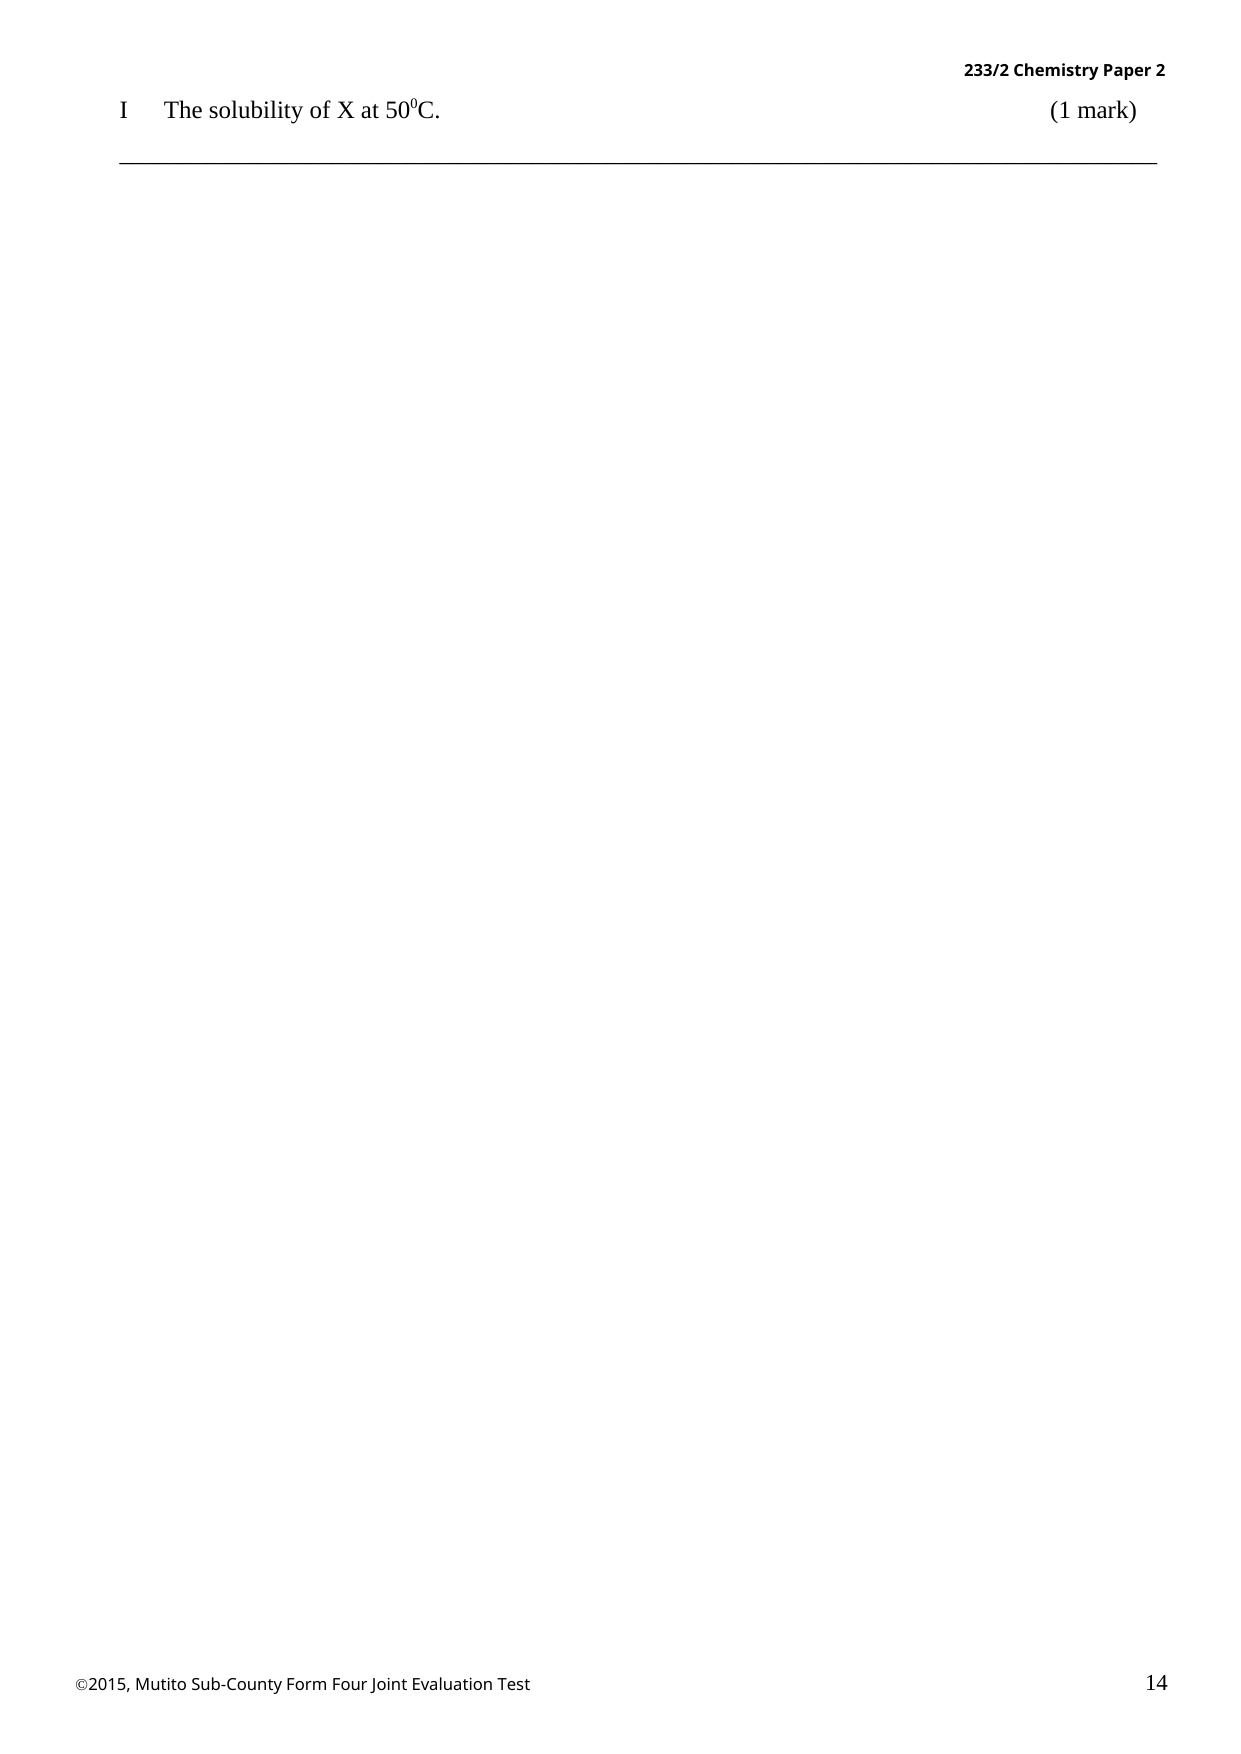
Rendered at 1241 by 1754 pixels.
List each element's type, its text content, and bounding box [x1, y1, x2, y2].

list I The solubility of X at 500C. (1 mark) [119, 95, 1165, 124]
list ___________________________________________________________________________________ [119, 138, 1165, 167]
